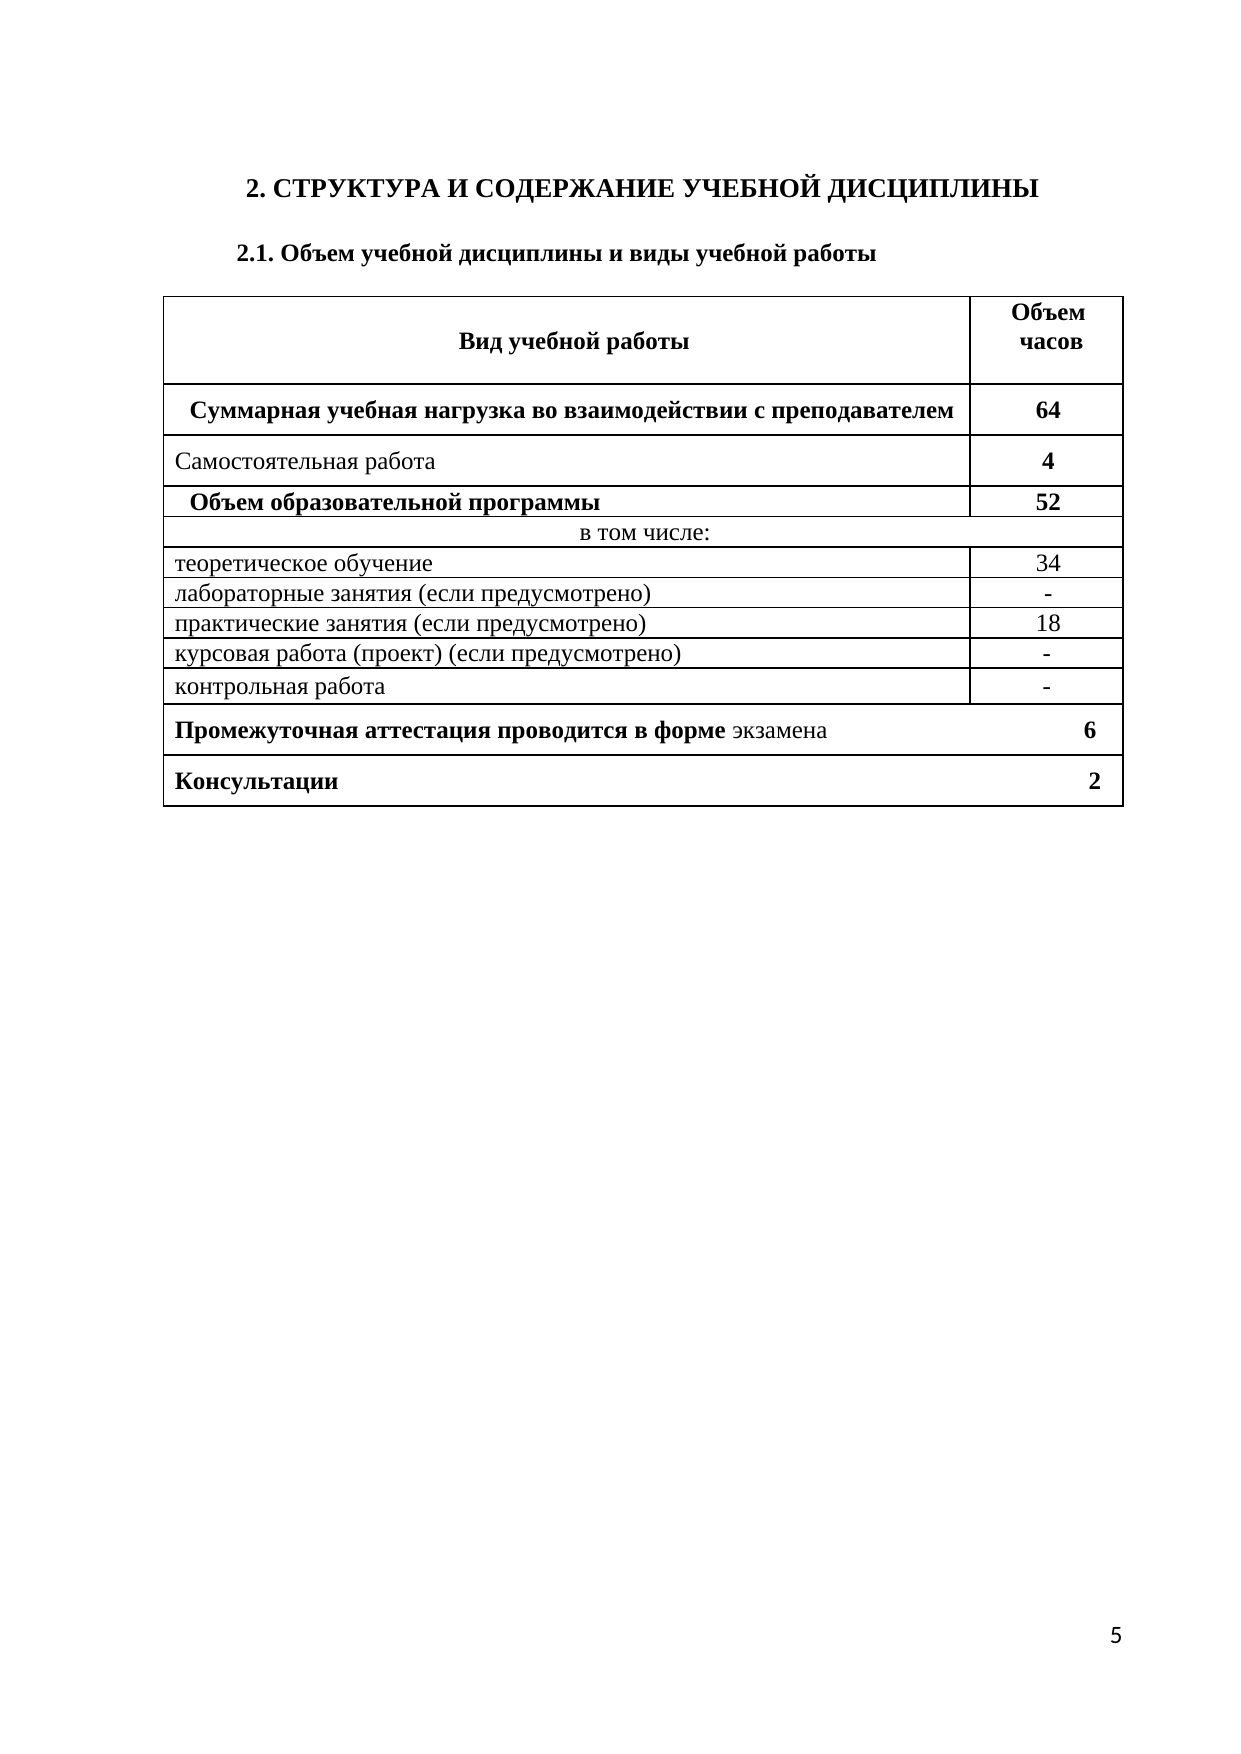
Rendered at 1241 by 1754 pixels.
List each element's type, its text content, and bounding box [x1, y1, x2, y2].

subtitle 2. СТРУКТУРА И СОДЕРЖАНИЕ УЧЕБНОЙ ДИСЦИПЛИНЫ [162, 172, 1122, 203]
table_cell Суммарная учебная нагрузка во взаимодействии с преподавателем [164, 385, 969, 434]
table_cell курсовая работа (проект) (если предусмотрено) [164, 639, 969, 667]
table_cell 34 [971, 548, 1122, 576]
table_cell теоретическое обучение [164, 548, 969, 576]
table_cell Промежуточная аттестация проводится в форме экзамена 6 [164, 705, 1122, 754]
table_cell - [971, 578, 1122, 607]
text 2.1. Объем учебной дисциплины и виды учебной работы [162, 238, 1122, 267]
table_cell практические занятия (если предусмотрено) [164, 608, 969, 637]
table_cell Объем образовательной программы [164, 487, 969, 516]
table_cell в том числе: [164, 517, 1122, 546]
table_cell лабораторные занятия (если предусмотрено) [164, 578, 969, 607]
table_cell 4 [971, 436, 1122, 485]
table_cell 64 [971, 385, 1122, 434]
table_cell - [971, 639, 1122, 667]
table_cell 18 [971, 608, 1122, 637]
table_cell Консультации 2 [164, 756, 1122, 805]
table_cell Самостоятельная работа [164, 436, 969, 485]
table_cell - [971, 669, 1122, 703]
table_header Вид учебной работы [164, 297, 969, 383]
table_cell контрольная работа [164, 669, 969, 703]
table_header Объем часов [971, 297, 1122, 383]
table_cell 52 [971, 487, 1122, 516]
